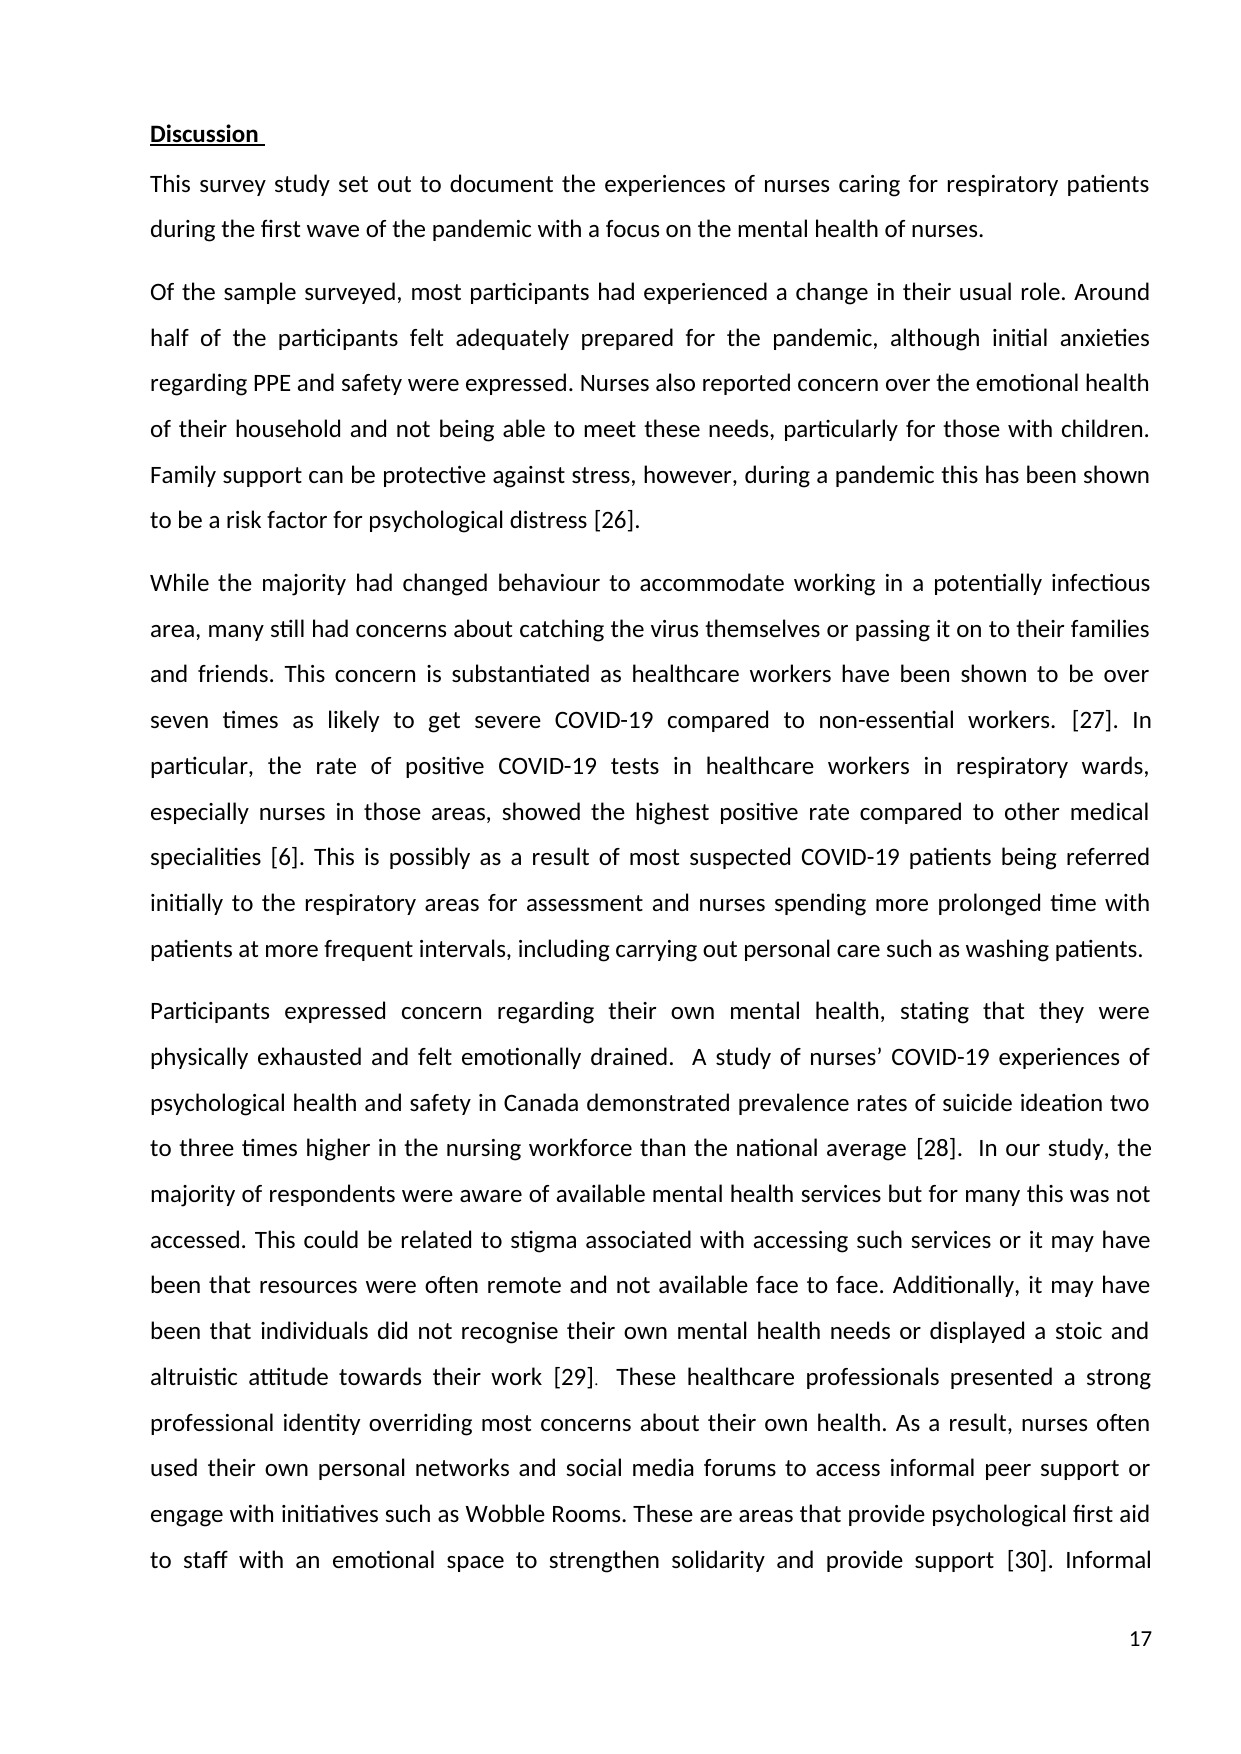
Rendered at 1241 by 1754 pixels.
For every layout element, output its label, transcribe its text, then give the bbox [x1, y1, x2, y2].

text Of the sample surveyed, most participants had experienced a change in their usual role. Around half of the participants felt adequately prepared for the pandemic, although initial anxieties regarding PPE and safety were expressed. Nurses also reported concern over the emotional health of their household and not being able to meet these needs, particularly for those with children. Family support can be protective against stress, however, during a pandemic this has been shown to be a risk factor for psychological distress [26]. [150, 276, 1152, 535]
text Discussion [150, 118, 1152, 149]
text While the majority had changed behaviour to accommodate working in a potentially infectious area, many still had concerns about catching the virus themselves or passing it on to their families and friends. This concern is substantiated as healthcare workers have been shown to be over seven times as likely to get severe COVID-19 compared to non-essential workers. [27]. In particular, the rate of positive COVID-19 tests in healthcare workers in respiratory wards, especially nurses in those areas, showed the highest positive rate compared to other medical specialities [6]. This is possibly as a result of most suspected COVID-19 patients being referred initially to the respiratory areas for assessment and nurses spending more prolonged time with patients at more frequent intervals, including carrying out personal care such as washing patients. [150, 567, 1152, 963]
text This survey study set out to document the experiences of nurses caring for respiratory patients during the first wave of the pandemic with a focus on the mental health of nurses. [150, 168, 1152, 244]
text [150, 995, 1152, 1574]
